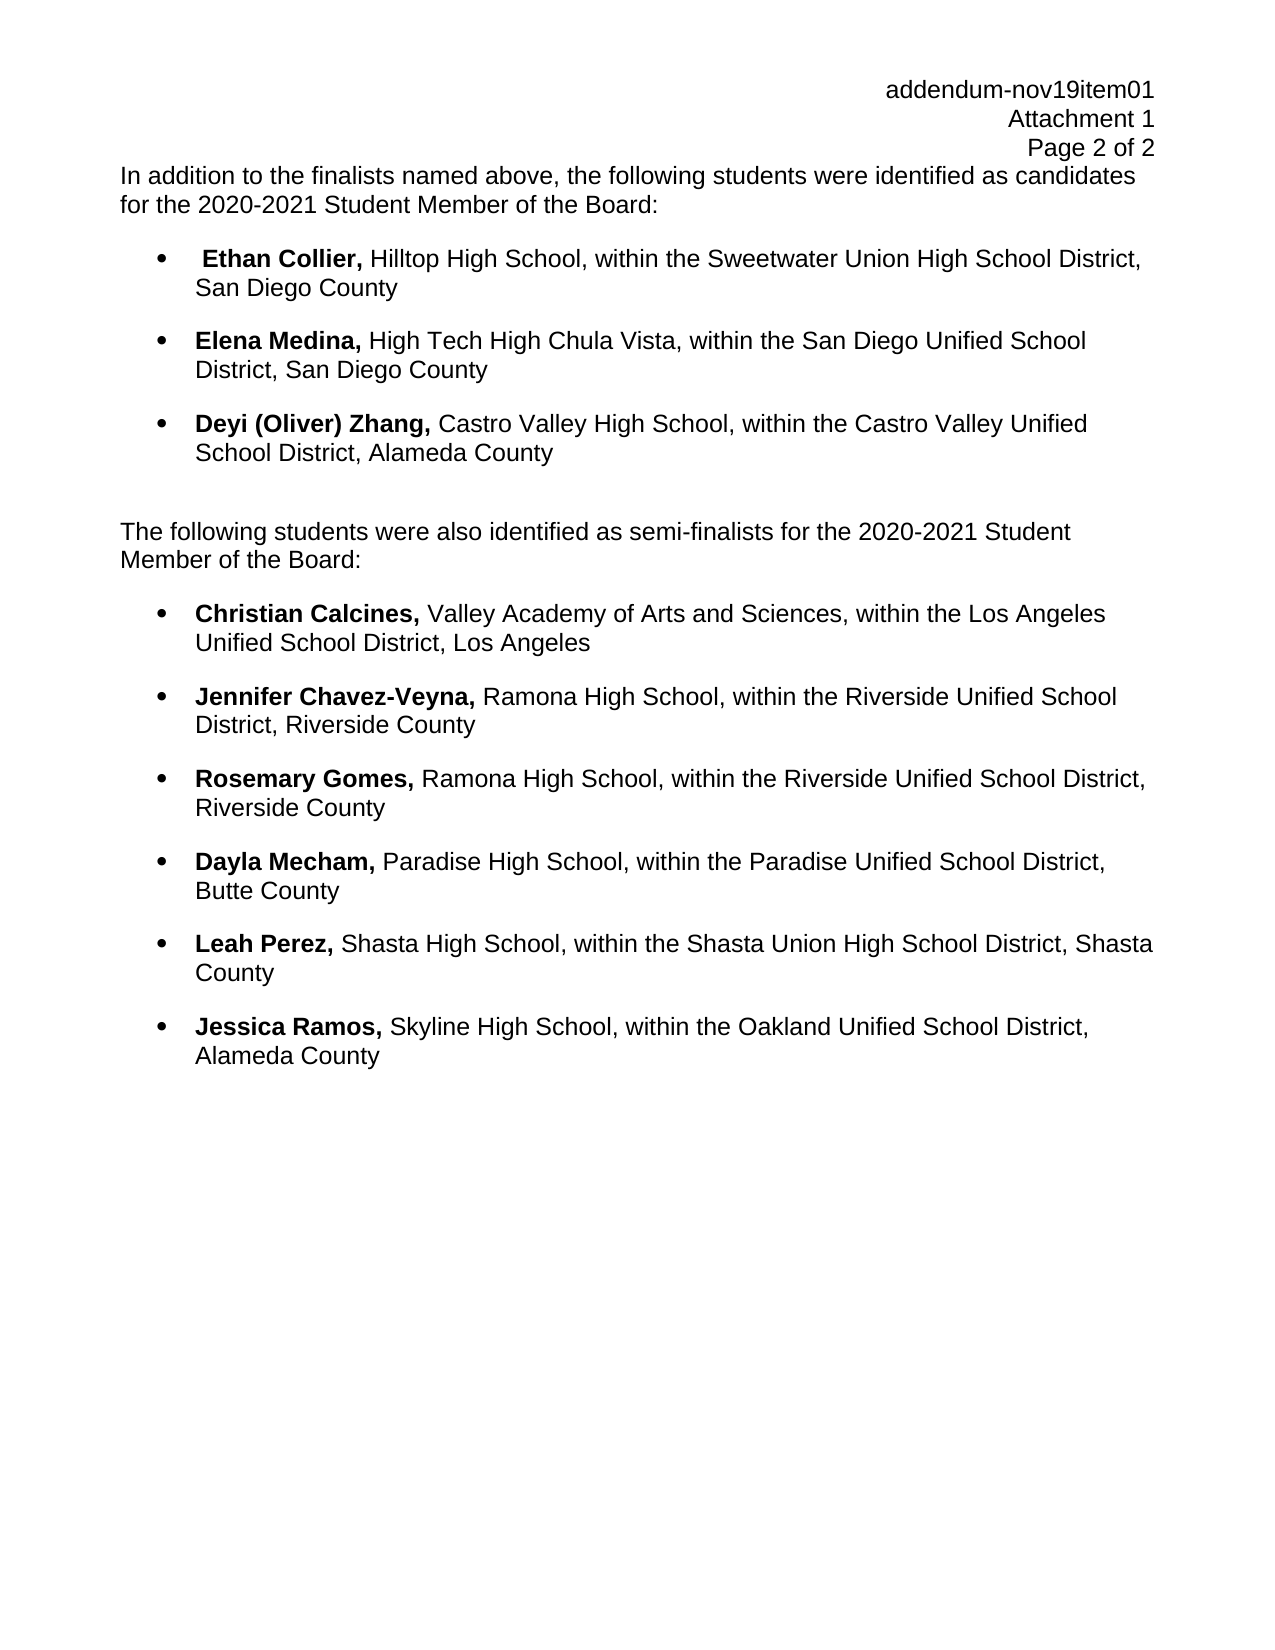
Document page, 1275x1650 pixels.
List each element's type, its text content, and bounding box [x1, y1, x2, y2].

text The following students were also identified as semi-finalists for the 2020-2021 Student Member of the Board: [120, 517, 1155, 574]
list Deyi (Oliver) Zhang, Castro Valley High School, within the Castro Valley Unified School District, Alameda County [157, 409, 1155, 467]
list Leah Perez, Shasta High School, within the Shasta Union High School District, Shasta County [157, 929, 1155, 987]
list Dayla Mecham, Paradise High School, within the Paradise Unified School District, Butte County [157, 847, 1155, 904]
list Jessica Ramos, Skyline High School, within the Oakland Unified School District, Alameda County [157, 1012, 1155, 1070]
list Rosemary Gomes, Ramona High School, within the Riverside Unified School District, Riverside County [157, 764, 1155, 822]
list Jennifer Chavez-Veyna, Ramona High School, within the Riverside Unified School District, Riverside County [157, 682, 1155, 739]
list Christian Calcines, Valley Academy of Arts and Sciences, within the Los Angeles Unified School District, Los Angeles [157, 599, 1155, 657]
text In addition to the finalists named above, the following students were identified as candidates for the 2020-2021 Student Member of the Board: [120, 161, 1155, 219]
list Elena Medina, High Tech High Chula Vista, within the San Diego Unified School District, San Diego County [157, 326, 1155, 384]
list Ethan Collier, Hilltop High School, within the Sweetwater Union High School District, San Diego County [157, 244, 1155, 301]
